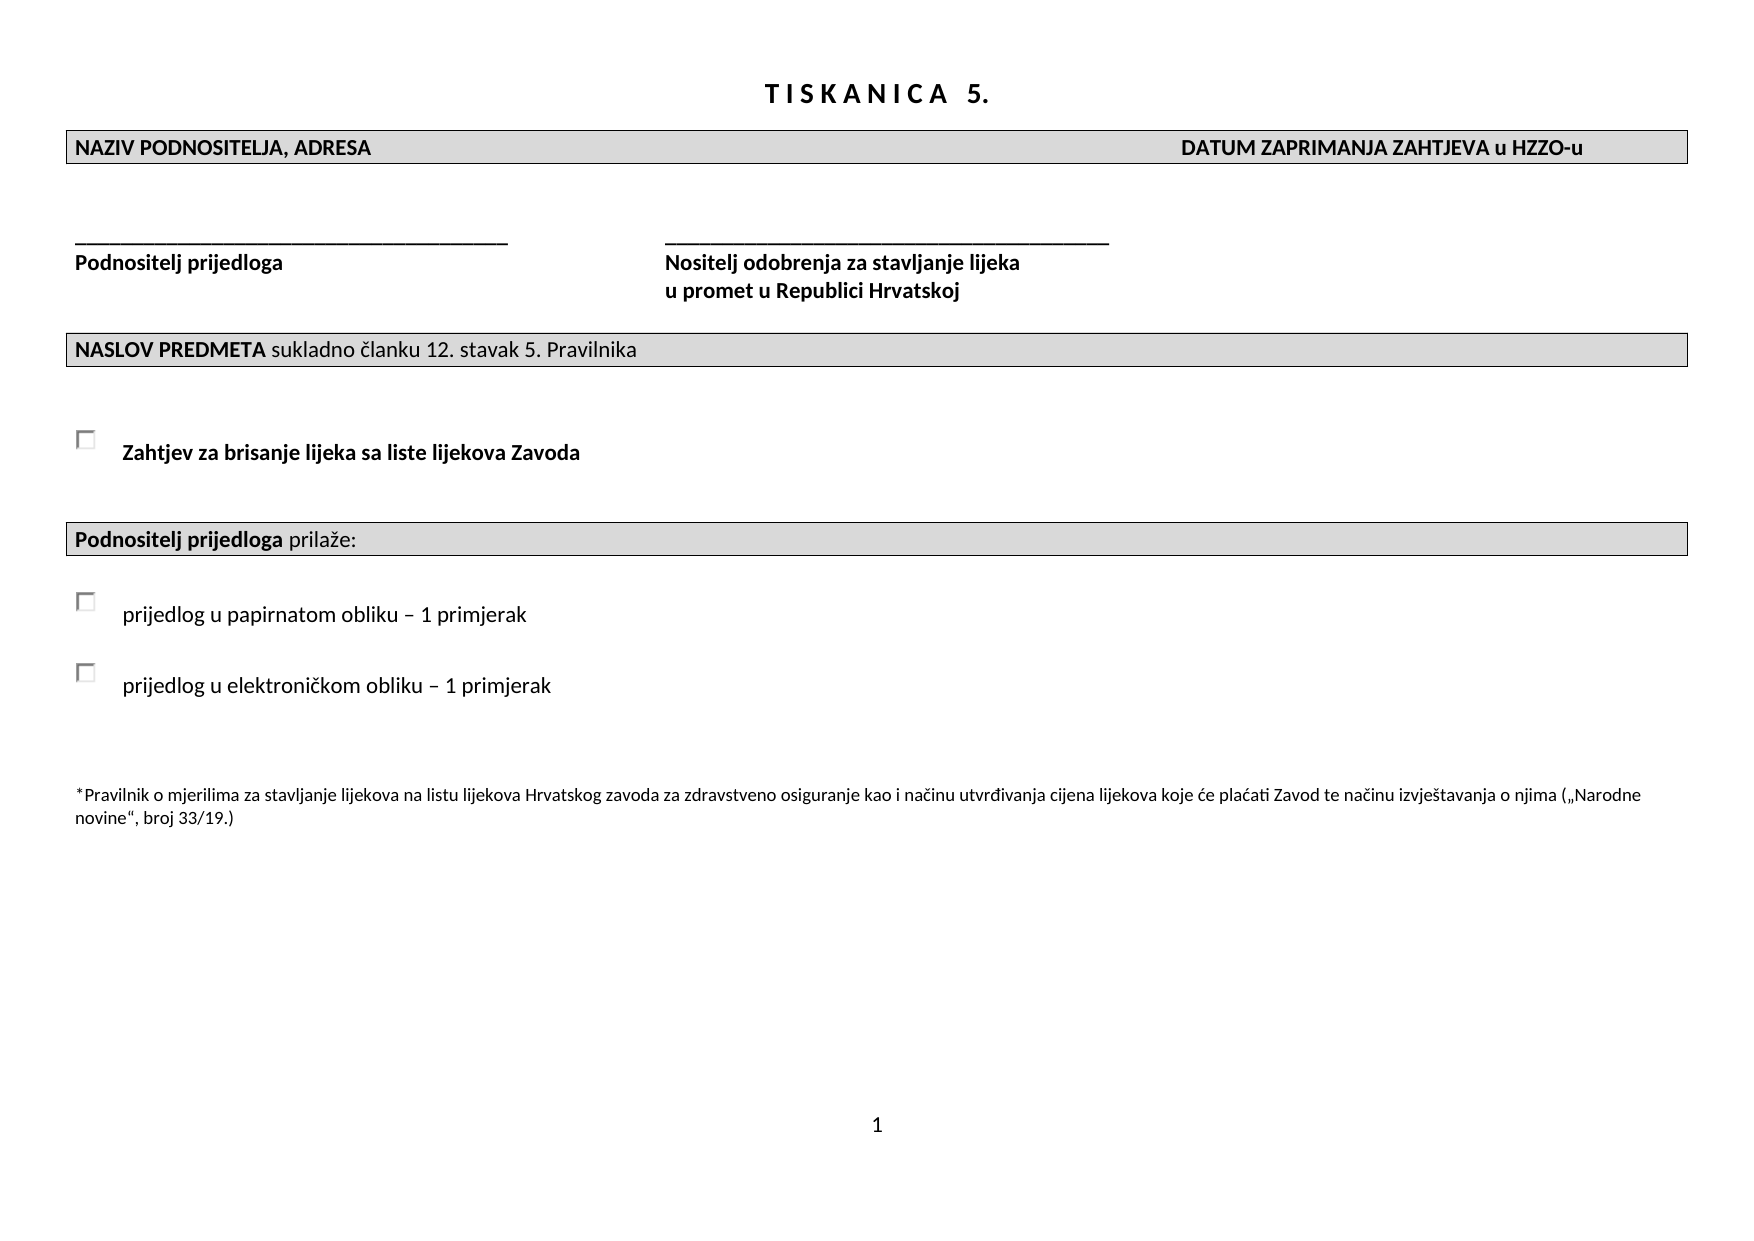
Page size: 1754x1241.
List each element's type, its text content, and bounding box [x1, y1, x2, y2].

text prijedlog u elektroničkom obliku – 1 primjerak [75, 656, 1679, 699]
text *Pravilnik o mjerilima za stavljanje lijekova na listu lijekova Hrvatskog zavoda za zdravstveno osiguranje kao i načinu utvrđivanja cijena lijekova koje će plaćati Zavod te načinu izvještavanja o njima („Narodne novine“, broj 33/19.) [75, 783, 1679, 829]
text Podnositelj prijedloga Nositelj odobrenja za stavljanje lijeka [75, 248, 1679, 276]
text T I S K A N I C A 5. [75, 75, 1679, 111]
text Zahtjev za brisanje lijeka sa liste lijekova Zavoda [75, 423, 1679, 466]
text NAZIV PODNOSITELJA, ADRESA DATUM ZAPRIMANJA ZAHTJEVA u HZZO-u [67, 131, 1687, 163]
text Podnositelj prijedloga prilaže: [67, 523, 1687, 555]
text NASLOV PREDMETA sukladno članku 12. stavak 5. Pravilnika [67, 334, 1687, 366]
text ______________________________________ _______________________________________ [75, 220, 1679, 248]
text prijedlog u papirnatom obliku – 1 primjerak [75, 584, 1679, 628]
text u promet u Republici Hrvatskoj [591, 276, 1679, 304]
